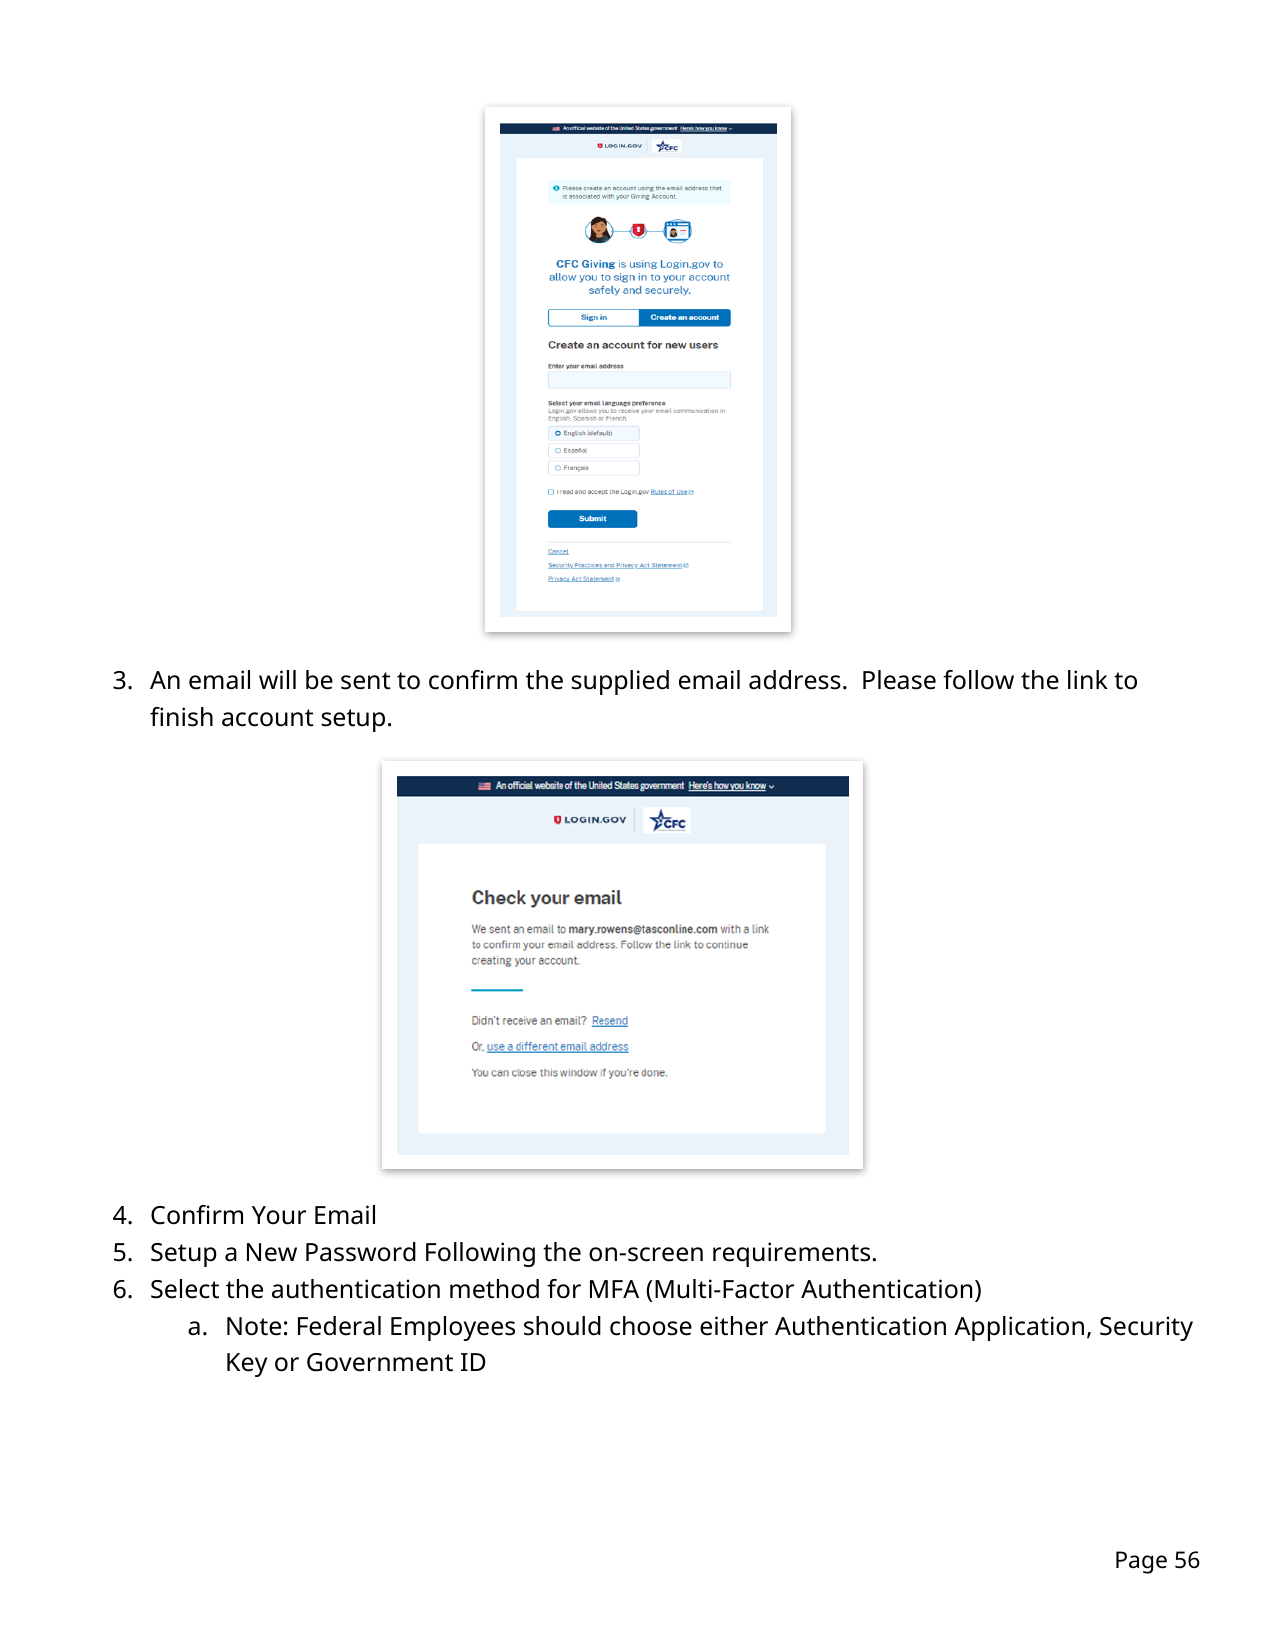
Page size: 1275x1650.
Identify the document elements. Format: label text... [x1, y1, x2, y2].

picture [500, 122, 777, 617]
list Setup a New Password Following the on-screen requirements. [112, 1235, 1200, 1269]
list Note: Federal Employees should choose either Authentication Application, Security Key or Government ID [187, 1308, 1200, 1379]
picture [397, 776, 849, 1155]
list Confirm Your Email [112, 1198, 1200, 1232]
list An email will be sent to confirm the supplied email address. Please follow the link to finish account setup. [112, 663, 1200, 733]
list Select the authentication method for MFA (Multi-Factor Authentication) [112, 1271, 1200, 1306]
